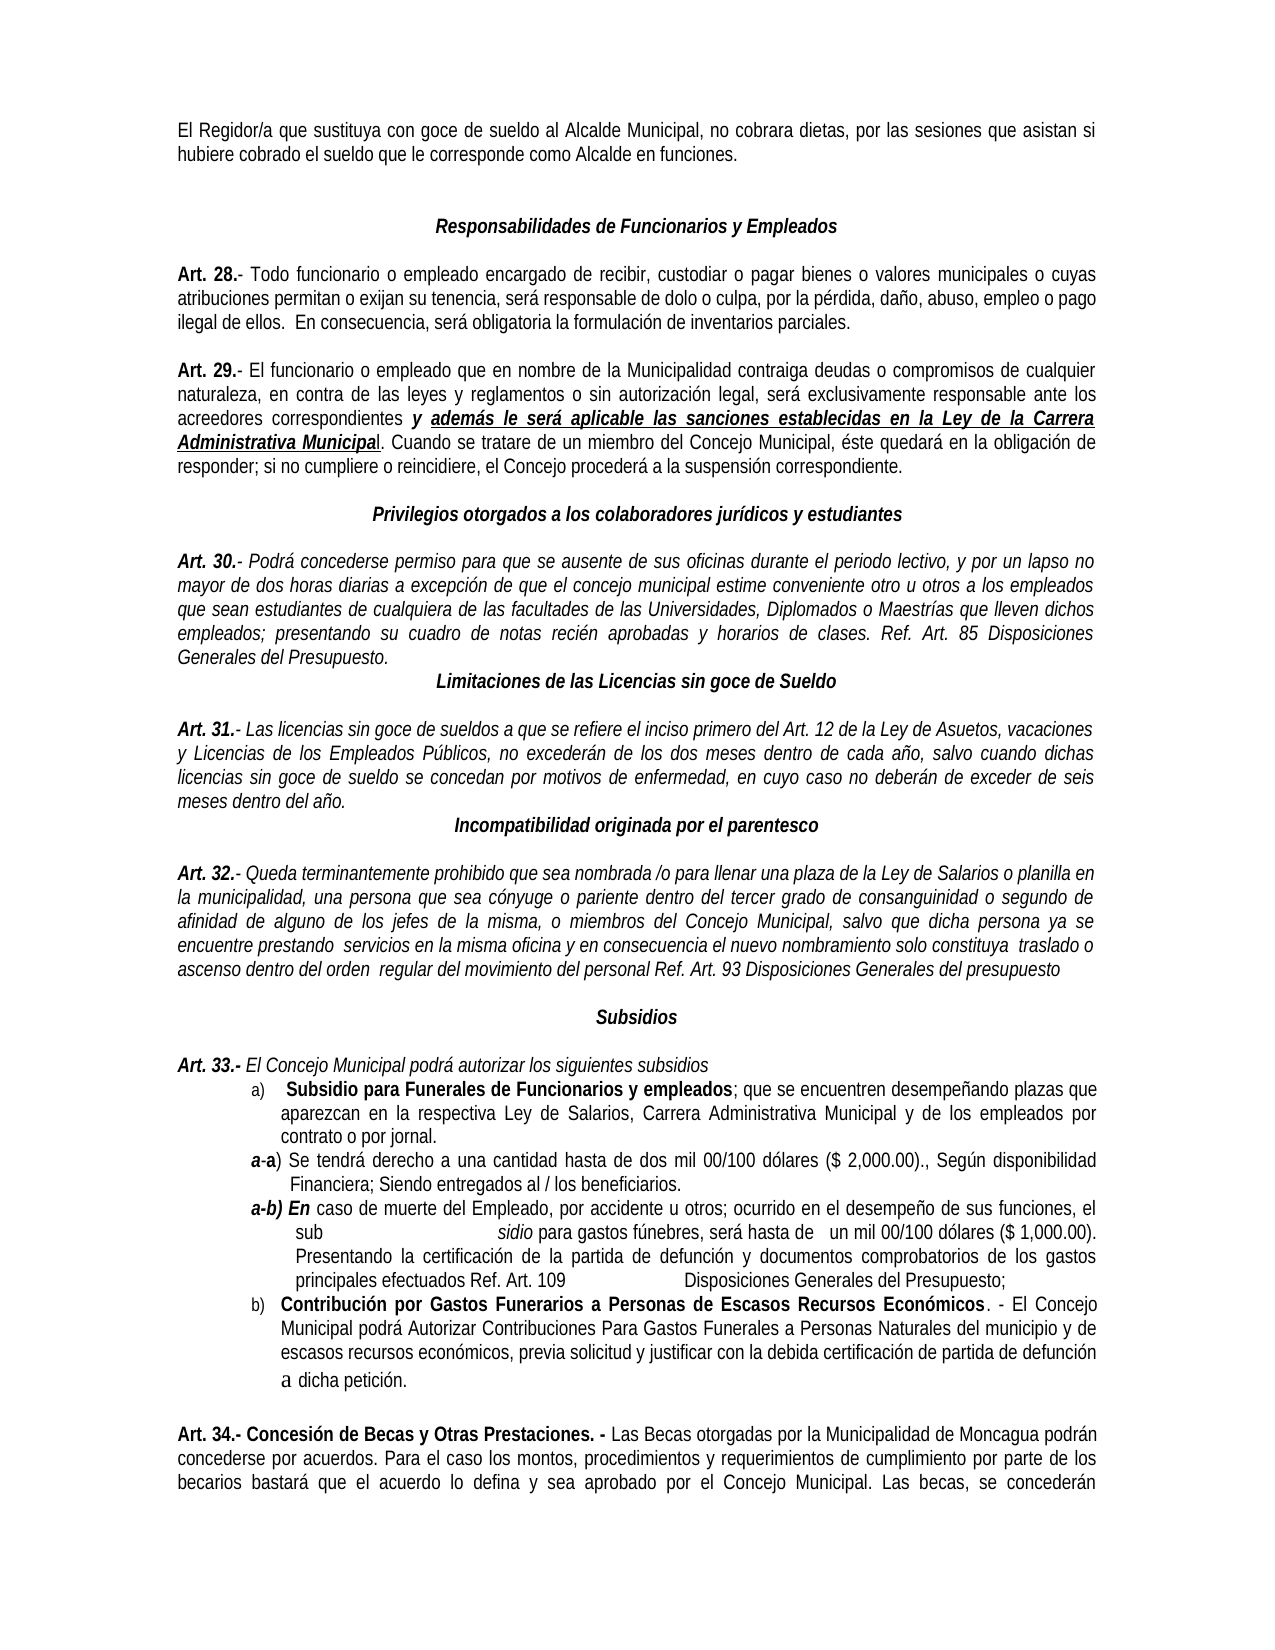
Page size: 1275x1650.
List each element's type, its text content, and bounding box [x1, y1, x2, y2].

text a-a) Se tendrá derecho a una cantidad hasta de dos mil 00/100 dólares ($ 2,000.00)., Según disponibilidad Financiera; Siendo entregados al / los beneficiarios. [251, 1148, 1098, 1196]
text Art. 30.- Podrá concederse permiso para que se ausente de sus oficinas durante el periodo lectivo, y por un lapso no mayor de dos horas diarias a excepción de que el concejo municipal estime conveniente otro u otros a los empleados que sean estudiantes de cualquiera de las facultades de las Universidades, Diplomados o Maestrías que lleven dichos empleados; presentando su cuadro de notas recién aprobadas y horarios de clases. Ref. Art. 85 Disposiciones Generales del Presupuesto. [177, 549, 1098, 669]
text Privilegios otorgados a los colaboradores jurídicos y estudiantes [177, 501, 1098, 525]
list Subsidio para Funerales de Funcionarios y empleados; que se encuentren desempeñando plazas que aparezcan en la respectiva Ley de Salarios, Carrera Administrativa Municipal y de los empleados por contrato o por jornal. [251, 1076, 1098, 1148]
text Art. 32.- Queda terminantemente prohibido que sea nombrada /o para llenar una plaza de la Ley de Salarios o planilla en la municipalidad, una persona que sea cónyuge o pariente dentro del tercer grado de consanguinidad o segundo de afinidad de alguno de los jefes de la misma, o miembros del Concejo Municipal, salvo que dicha persona ya se encuentre prestando servicios en la misma oficina y en consecuencia el nuevo nombramiento solo constituya traslado o ascenso dentro del orden regular del movimiento del personal Ref. Art. 93 Disposiciones Generales del presupuesto [177, 861, 1098, 981]
text Subsidios [177, 1004, 1098, 1028]
list Contribución por Gastos Funerarios a Personas de Escasos Recursos Económicos. - El Concejo Municipal podrá Autorizar Contribuciones Para Gastos Funerales a Personas Naturales del municipio y de escasos recursos económicos, previa solicitud y justificar con la debida certificación de partida de defunción a dicha petición. [251, 1292, 1098, 1393]
text Limitaciones de las Licencias sin goce de Sueldo [177, 669, 1098, 693]
text Art. 28.- Todo funcionario o empleado encargado de recibir, custodiar o pagar bienes o valores municipales o cuyas atribuciones permitan o exijan su tenencia, será responsable de dolo o culpa, por la pérdida, daño, abuso, empleo o pago ilegal de ellos. En consecuencia, será obligatoria la formulación de inventarios parciales. [177, 262, 1098, 334]
text Art. 33.- El Concejo Municipal podrá autorizar los siguientes subsidios [177, 1052, 1098, 1076]
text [177, 1422, 1098, 1494]
text El Regidor/a que sustituya con goce de sueldo al Alcalde Municipal, no cobrara dietas, por las sesiones que asistan si hubiere cobrado el sueldo que le corresponde como Alcalde en funciones. [177, 118, 1098, 166]
text Art. 29.- El funcionario o empleado que en nombre de contraiga deudas o compromisos de cualquier naturaleza, en contra de las leyes y reglamentos o sin autorización legal, será exclusivamente responsable ante los acreedores correspondientes y además le será aplicable las sanciones establecidas en la Ley de la Carrera Administrativa Municipal. Cuando se tratare de un miembro del Concejo Municipal, éste quedará en la obligación de responder; si no cumpliere o reincidiere, el Concejo procederá a la suspensión correspondiente. [177, 358, 1098, 477]
text Incompatibilidad originada por el parentesco [177, 813, 1098, 837]
text a-b) En caso de muerte del Empleado, por accidente u otros; ocurrido en el desempeño de sus funciones, el sub sidio para gastos fúnebres, será hasta de un mil 00/100 dólares ($ 1,000.00). Presentando la certificación de la partida de defunción y documentos comprobatorios de los gastos principales efectuados Ref. Art. 109 Disposiciones Generales del Presupuesto; [251, 1196, 1098, 1292]
text Responsabilidades de Funcionarios y Empleados [177, 214, 1098, 238]
text Art. 31.- Las licencias sin goce de sueldos a que se refiere el inciso primero del Art. 12 de la Ley de Asuetos, vacaciones y Licencias de los Empleados Públicos, no excederán de los dos meses dentro de cada año, salvo cuando dichas licencias sin goce de sueldo se concedan por motivos de enfermedad, en cuyo caso no deberán de exceder de seis meses dentro del año. [177, 717, 1098, 813]
